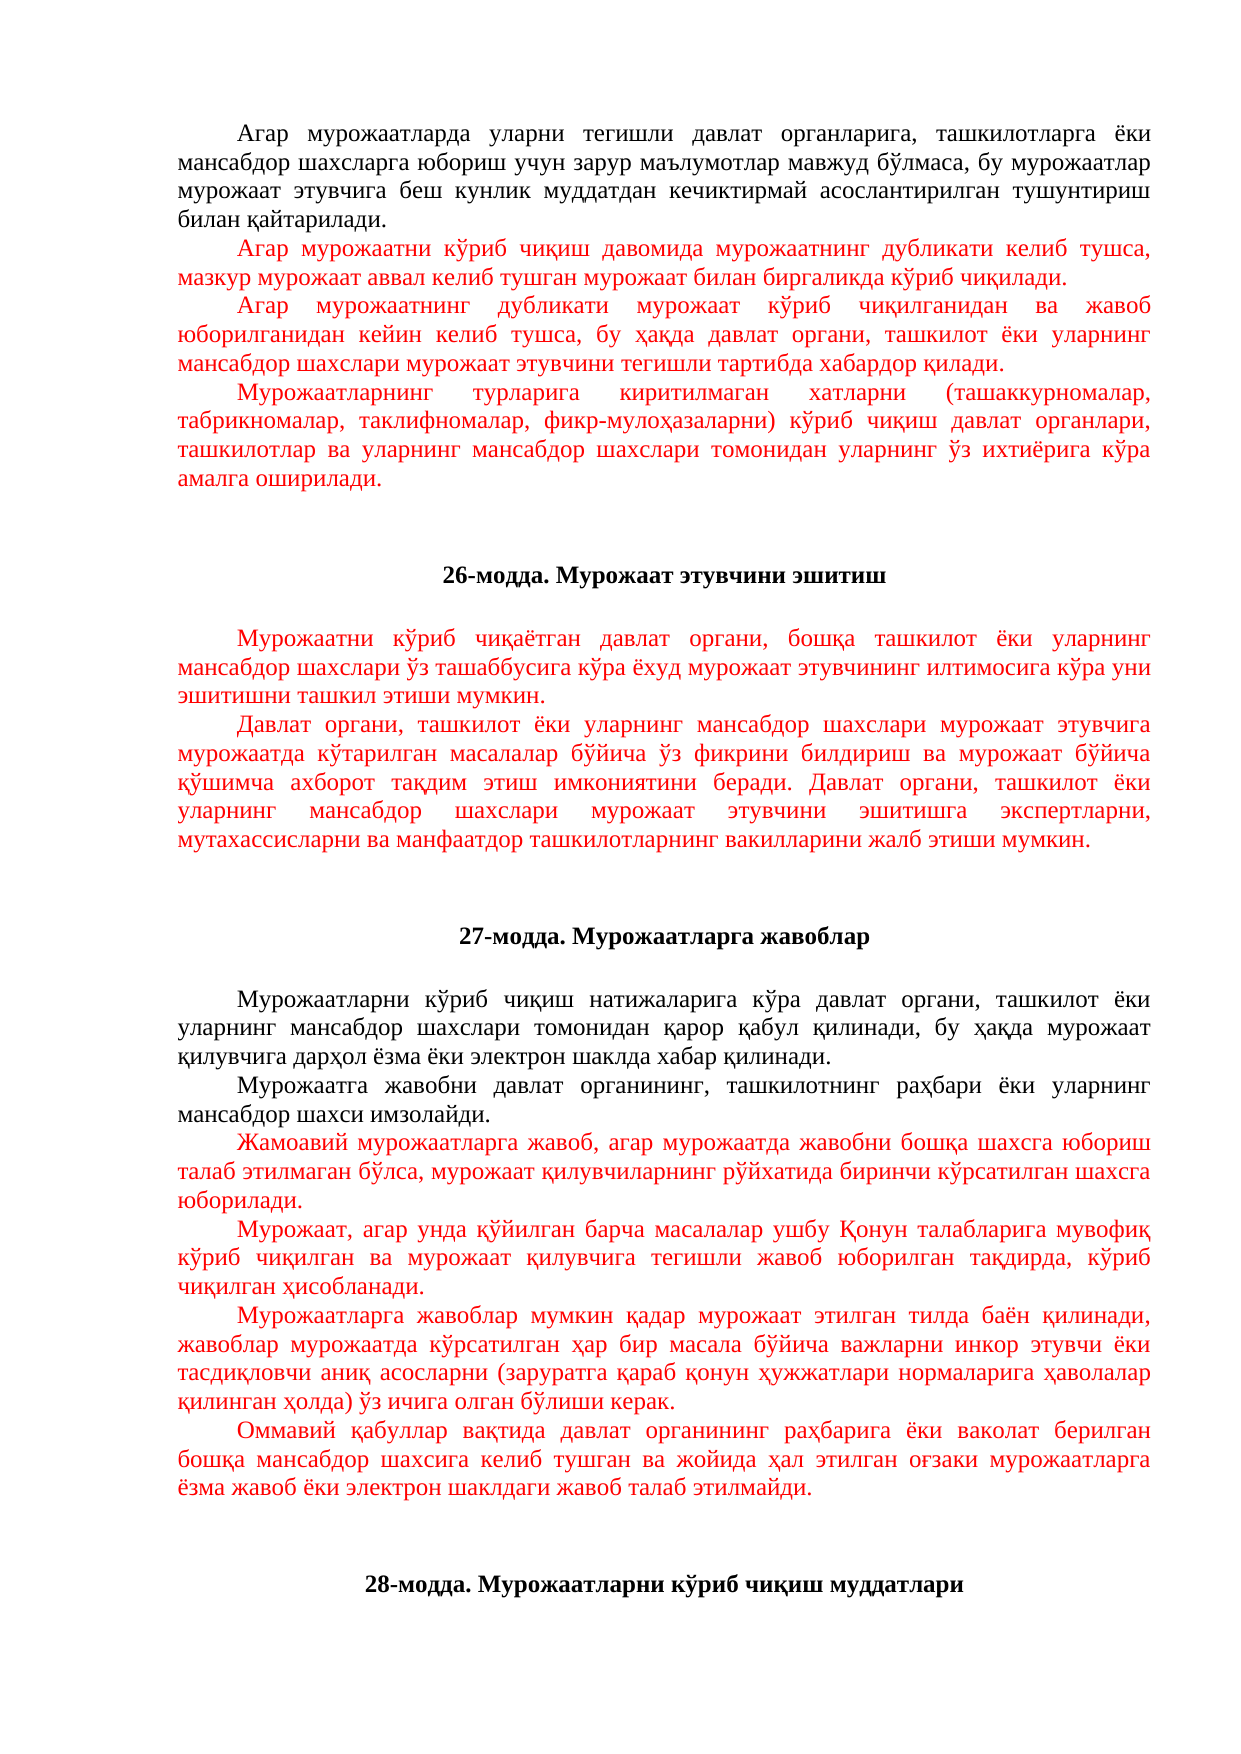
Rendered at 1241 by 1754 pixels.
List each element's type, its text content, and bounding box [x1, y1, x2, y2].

text Давлат органи, ташкилот ёки уларнинг мансабдор шахслари мурожаат этувчига мурожаатда кўтарилган масалалар бўйича ўз фикрини билдириш ва мурожаат бўйича қўшимча ахборот тақдим этиш имкониятини беради. Давлат органи, ташкилот ёки уларнинг мансабдор шахслари мурожаат этувчини эшитишга экспертларни, мутахассисларни ва манфаатдор ташкилотларнинг вакилларини жалб этиши мумкин. [177, 709, 1152, 853]
text Мурожаатларга жавоблар мумкин қадар мурожаат этилган тилда баён қилинади, жавоблар мурожаатда кўрсатилган ҳар бир масала бўйича важларни инкор этувчи ёки тасдиқловчи аниқ асосларни (заруратга қараб қонун ҳужжатлари нормаларига ҳаволалар қилинган ҳолда) ўз ичига олган бўлиши керак. [177, 1300, 1152, 1415]
text Мурожаатларнинг турларига киритилмаган хатларни (ташаккурномалар, табрикномалар, таклифномалар, фикр-мулоҳазаларни) кўриб чиқиш давлат органлари, ташкилотлар ва уларнинг мансабдор шахслари томонидан уларнинг ўз ихтиёрига кўра амалга оширилади. [177, 377, 1152, 492]
text 27-модда. Мурожаатларга жавоблар [177, 921, 1152, 950]
text Оммавий қабуллар вақтида давлат органининг раҳбарига ёки ваколат берилган бошқа мансабдор шахсига келиб тушган ва жойида ҳал этилган оғзаки мурожаатларга ёзма жавоб ёки электрон шаклдаги жавоб талаб этилмайди. [177, 1415, 1152, 1501]
text Жамоавий мурожаатларга жавоб, агар мурожаатда жавобни бошқа шахсга юбориш талаб этилмаган бўлса, мурожаат қилувчиларнинг рўйхатида биринчи кўрсатилган шахсга юборилади. [177, 1127, 1152, 1214]
text Агар мурожаатни кўриб чиқиш давомида мурожаатнинг дубликати келиб тушса, мазкур мурожаат аввал келиб тушган мурожаат билан биргаликда кўриб чиқилади. [177, 233, 1152, 291]
text Мурожаатга жавобни давлат органининг, ташкилотнинг раҳбари ёки уларнинг мансабдор шахси имзолайди. [177, 1070, 1152, 1127]
text Агар мурожаатларда уларни тегишли давлат органларига, ташкилотларга ёки мансабдор шахсларга юбориш учун зарур маълумотлар мавжуд бўлмаса, бу мурожаатлар мурожаат этувчига беш кунлик муддатдан кечиктирмай асослантирилган тушунтириш билан қайтарилади. [177, 118, 1152, 233]
text Мурожаатларни кўриб чиқиш натижаларига кўра давлат органи, ташкилот ёки уларнинг мансабдор шахслари томонидан қарор қабул қилинади, бу ҳақда мурожаат қилувчига дарҳол ёзма ёки электрон шаклда хабар қилинади. [177, 984, 1152, 1070]
text Мурожаатни кўриб чиқаётган давлат органи, бошқа ташкилот ёки уларнинг мансабдор шахслари ўз ташаббусига кўра ёхуд мурожаат этувчининг илтимосига кўра уни эшитишни ташкил этиши мумкин. [177, 623, 1152, 709]
text 26-модда. Мурожаат этувчини эшитиш [177, 560, 1152, 589]
text Мурожаат, агар унда қўйилган барча масалалар ушбу Қонун талабларига мувофиқ кўриб чиқилган ва мурожаат қилувчига тегишли жавоб юборилган тақдирда, кўриб чиқилган ҳисобланади. [177, 1214, 1152, 1300]
text Агар мурожаатнинг дубликати мурожаат кўриб чиқилганидан ва жавоб юборилганидан кейин келиб тушса, бу ҳақда давлат органи, ташкилот ёки уларнинг мансабдор шахслари мурожаат этувчини тегишли тартибда хабардор қилади. [177, 291, 1152, 377]
text 28-модда. Мурожаатларни кўриб чиқиш муддатлари [177, 1569, 1152, 1598]
